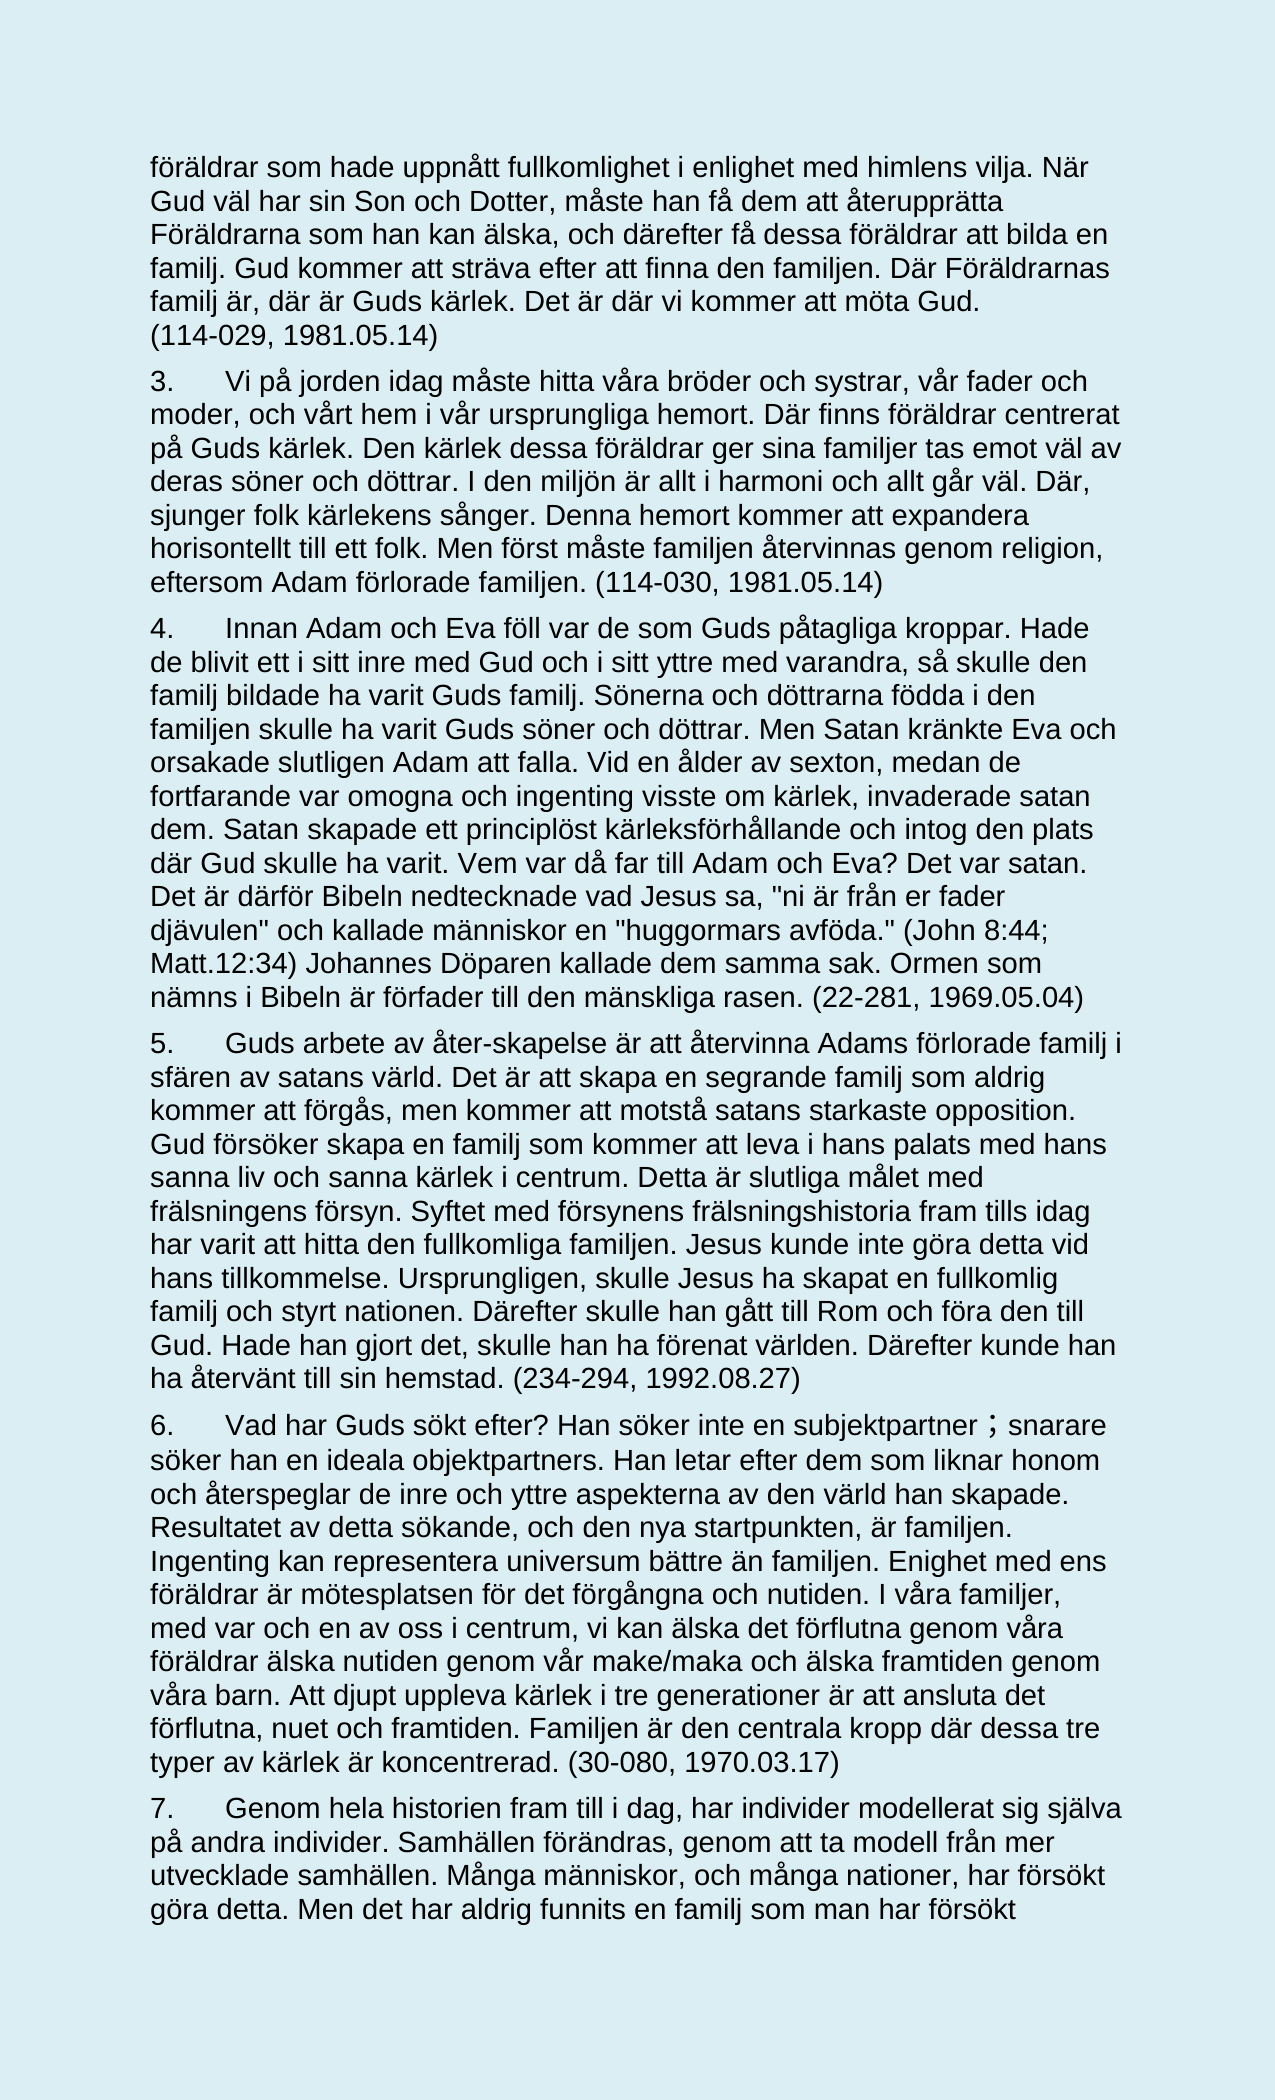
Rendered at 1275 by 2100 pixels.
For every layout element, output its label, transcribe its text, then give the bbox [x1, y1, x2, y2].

text 3. Vi på jorden idag måste hitta våra bröder och systrar, vår fader och moder, och vårt hem i vår ursprungliga hemort. Där finns föräldrar centrerat på Guds kärlek. Den kärlek dessa föräldrar ger sina familjer tas emot väl av deras söner och döttrar. I den miljön är allt i harmoni och allt går väl. Där, sjunger folk kärlekens sånger. Denna hemort kommer att expandera horisontellt till ett folk. Men först måste familjen återvinnas genom religion, eftersom Adam förlorade familjen. (114-030, 1981.05.14) [150, 364, 1125, 598]
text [150, 150, 1125, 351]
text 4. Innan Adam och Eva föll var de som Guds påtagliga kroppar. Hade de blivit ett i sitt inre med Gud och i sitt yttre med varandra, så skulle den familj bildade ha varit Guds familj. Sönerna och döttrarna födda i den familjen skulle ha varit Guds söner och döttrar. Men Satan kränkte Eva och orsakade slutligen Adam att falla. Vid en ålder av sexton, medan de fortfarande var omogna och ingenting visste om kärlek, invaderade satan dem. Satan skapade ett principlöst kärleksförhållande och intog den plats där Gud skulle ha varit. Vem var då far till Adam och Eva? Det var satan. Det är därför Bibeln nedtecknade vad Jesus sa, "ni är från er fader djävulen" och kallade människor en "huggormars avföda." (John 8:44; Matt.12:34) Johannes Döparen kallade dem samma sak. Ormen som nämns i Bibeln är förfader till den mänskliga rasen. (22-281, 1969.05.04) [150, 611, 1125, 1013]
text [150, 1791, 1125, 1925]
text 6. Vad har Guds sökt efter? Han söker inte en subjektpartner；snarare söker han en ideala objektpartners. Han letar efter dem som liknar honom och återspeglar de inre och yttre aspekterna av den värld han skapade. Resultatet av detta sökande, och den nya startpunkten, är familjen. Ingenting kan representera universum bättre än familjen. Enighet med ens föräldrar är mötesplatsen för det förgångna och nutiden. I våra familjer, med var och en av oss i centrum, vi kan älska det förflutna genom våra föräldrar älska nutiden genom vår make/maka och älska framtiden genom våra barn. Att djupt uppleva kärlek i tre generationer är att ansluta det förflutna, nuet och framtiden. Familjen är den centrala kropp där dessa tre typer av kärlek är koncentrerad. (30-080, 1970.03.17) [150, 1407, 1125, 1778]
text 5. Guds arbete av åter-skapelse är att återvinna Adams förlorade familj i sfären av satans värld. Det är att skapa en segrande familj som aldrig kommer att förgås, men kommer att motstå satans starkaste opposition. Gud försöker skapa en familj som kommer att leva i hans palats med hans sanna liv och sanna kärlek i centrum. Detta är slutliga målet med frälsningens försyn. Syftet med försynens frälsningshistoria fram tills idag har varit att hitta den fullkomliga familjen. Jesus kunde inte göra detta vid hans tillkommelse. Ursprungligen, skulle Jesus ha skapat en fullkomlig familj och styrt nationen. Därefter skulle han gått till Rom och föra den till Gud. Hade han gjort det, skulle han ha förenat världen. Därefter kunde han ha återvänt till sin hemstad. (234-294, 1992.08.27) [150, 1026, 1125, 1395]
